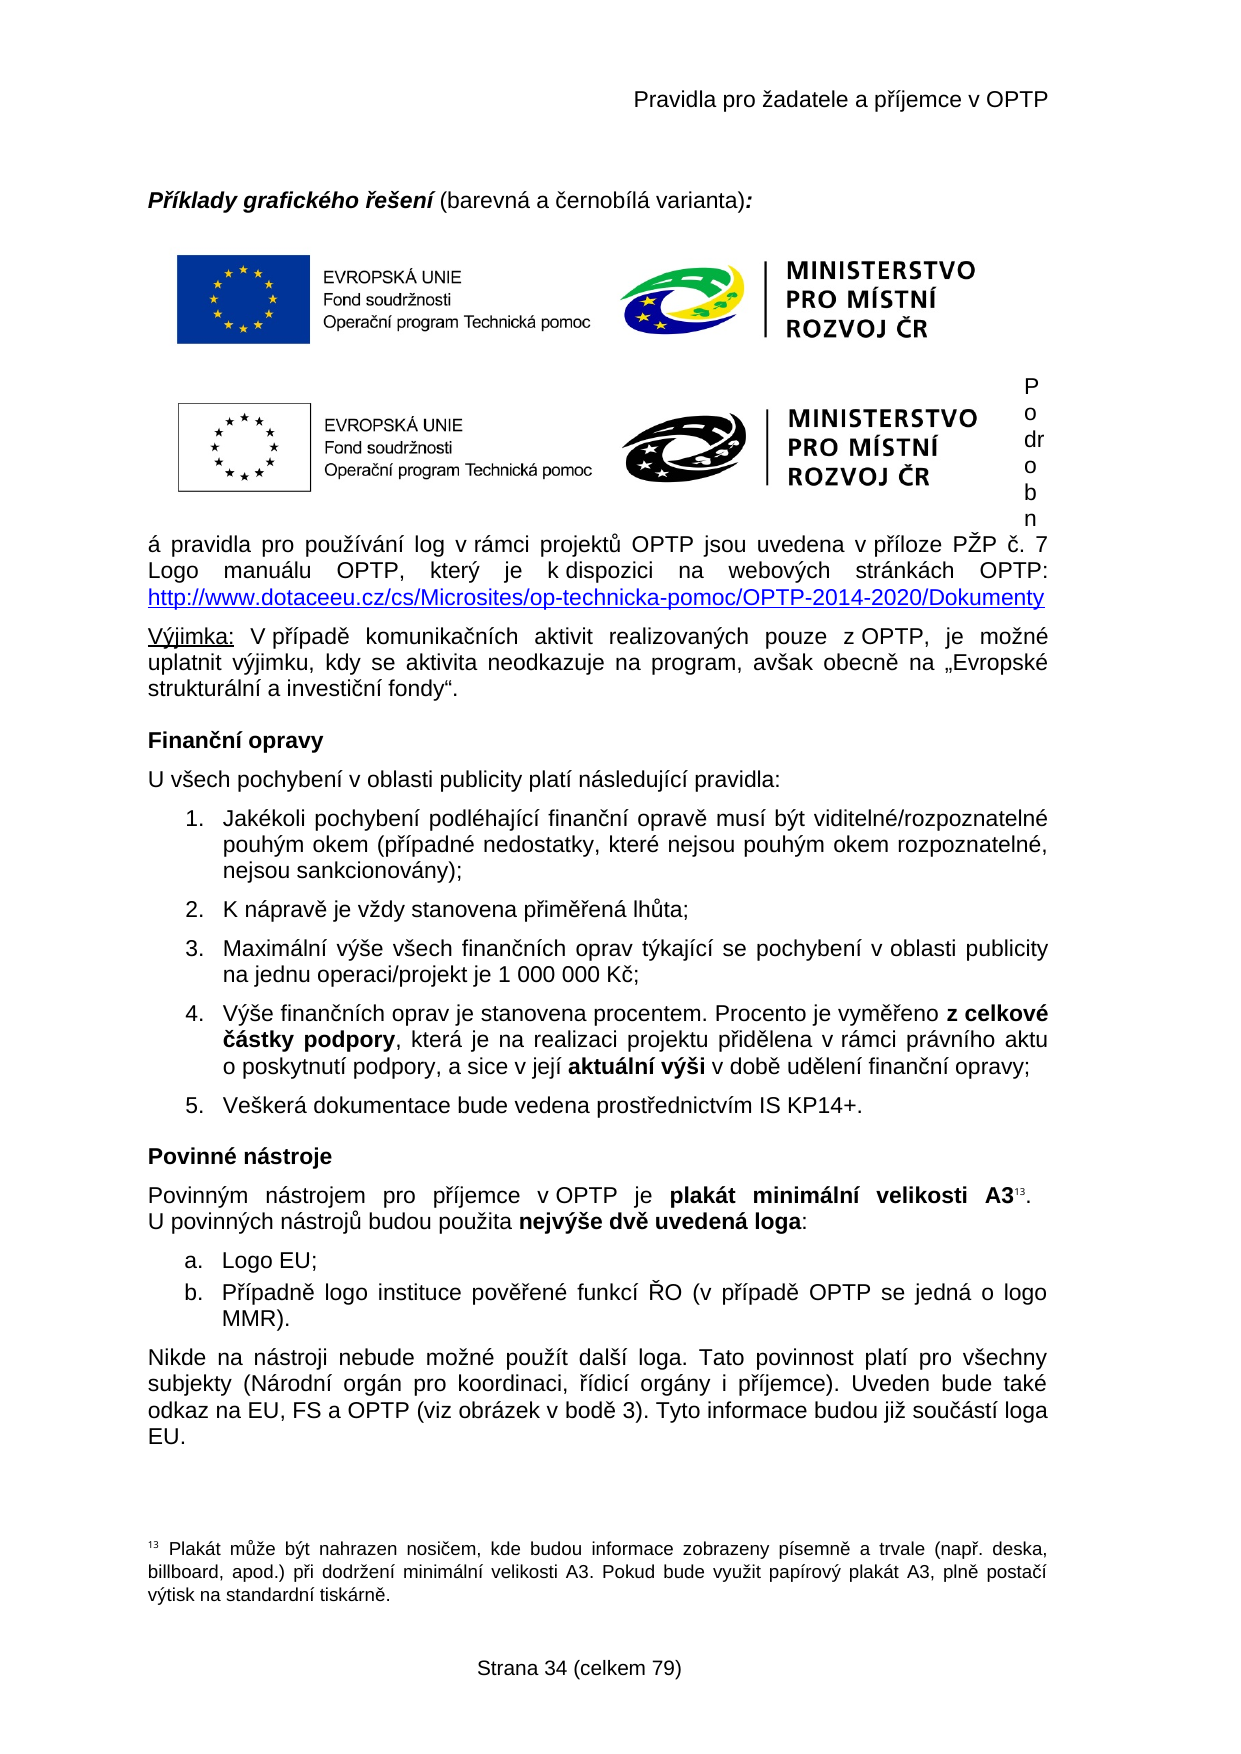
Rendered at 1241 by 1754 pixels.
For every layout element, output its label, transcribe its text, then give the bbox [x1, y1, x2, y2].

text Povinným nástrojem pro příjemce v OPTP je plakát minimální velikosti A3. U povinných nástrojů budou použita nejvýše dvě uvedená loga: [148, 1182, 1048, 1234]
text Nikde na nástroji nebude možné použít další loga. Tato povinnost platí pro všechny subjekty (Národní orgán pro koordinaci, řídicí orgány i příjemce). Uveden bude také odkaz na EU, FS a OPTP (viz obrázek v bodě 3). Tyto informace budou již součástí loga EU. [148, 1344, 1048, 1449]
list K nápravě je vždy stanovena přiměřená lhůta; [185, 896, 1048, 922]
text Výjimka: V případě komunikačních aktivit realizovaných pouze z OPTP, je možné uplatnit výjimku, kdy se aktivita neodkazuje na program, avšak obecně na „Evropské strukturální a investiční fondy“. [148, 623, 1048, 702]
list Logo EU; [184, 1247, 1048, 1273]
list Veškerá dokumentace bude vedena prostřednictvím IS KP14+. [185, 1092, 1048, 1118]
list Maximální výše všech finančních oprav týkající se pochybení v oblasti publicity na jednu operaci/projekt je 1 000 000 Kč; [185, 935, 1048, 988]
list Výše finančních oprav je stanovena procentem. Procento je vyměřeno z celkové částky podpory, která je na realizaci projektu přidělena v rámci právního aktu o poskytnutí podpory, a sice v její aktuální výši v době udělení finanční opravy; [185, 1000, 1048, 1079]
text Příklady grafického řešení (barevná a černobílá varianta): [148, 187, 1048, 213]
list Případně logo instituce pověřené funkcí ŘO (v případě OPTP se jedná o logo MMR). [184, 1279, 1048, 1332]
text Finanční opravy [148, 727, 1048, 753]
text Povinné nástroje [148, 1143, 1048, 1169]
list Jakékoli pochybení podléhající finanční opravě musí být viditelné/rozpoznatelné pouhým okem (případné nedostatky, které nejsou pouhým okem rozpoznatelné, nejsou sankcionovány); [185, 804, 1048, 883]
picture [147, 225, 1005, 521]
text U všech pochybení v oblasti publicity platí následující pravidla: [148, 766, 1048, 792]
